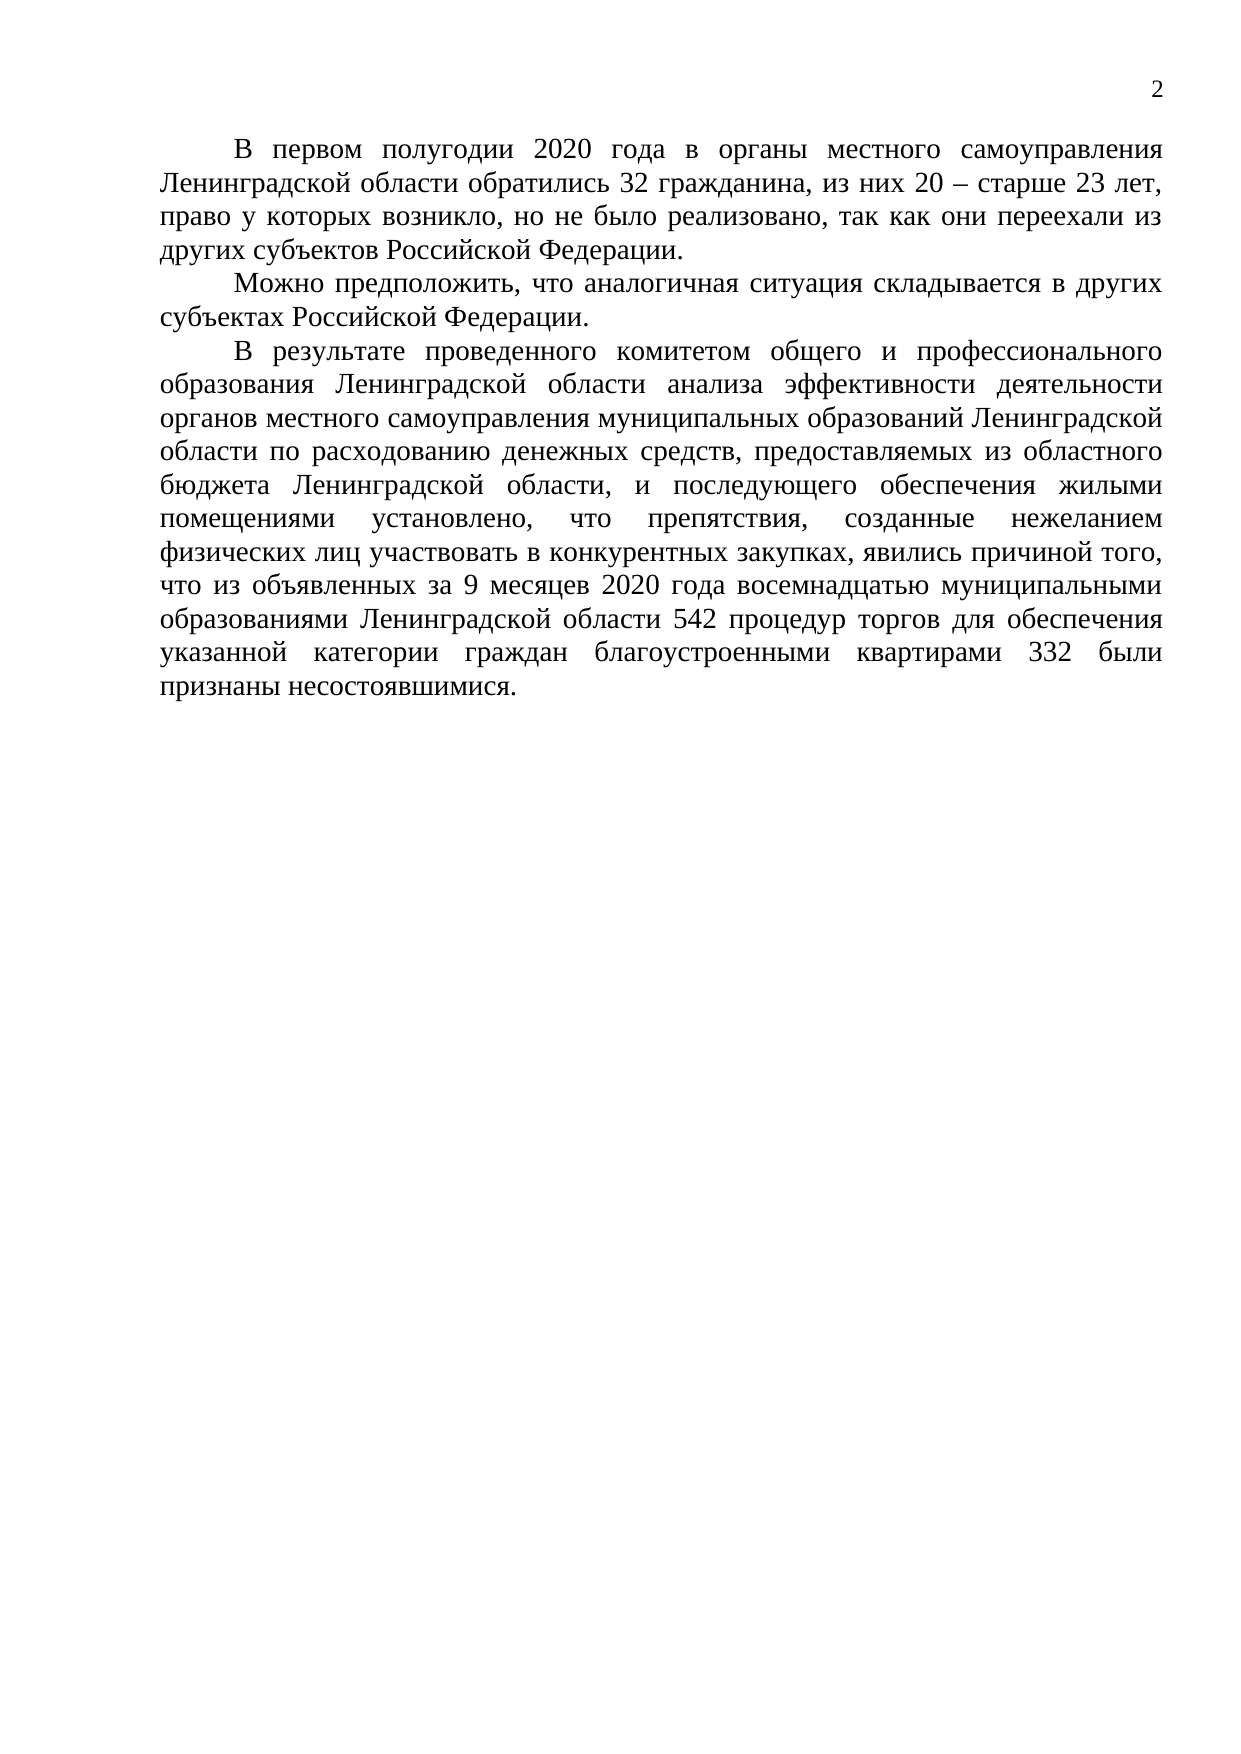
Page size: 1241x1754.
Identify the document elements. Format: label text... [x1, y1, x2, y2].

text Можно предположить, что аналогичная ситуация складывается в других субъектах Российской Федерации. [159, 266, 1163, 333]
text В результате проведенного комитетом общего и профессионального образования Ленинградской области анализа эффективности деятельности органов местного самоуправления муниципальных образований Ленинградской области по расходованию денежных средств, предоставляемых из областного бюджета Ленинградской области, и последующего обеспечения жилыми помещениями установлено, что препятствия, созданные нежеланием физических лиц участвовать в конкурентных закупках, явились причиной того, что из объявленных за 9 месяцев 2020 года восемнадцатью муниципальными образованиями Ленинградской области 542 процедур торгов для обеспечения указанной категории граждан благоустроенными квартирами 332 были признаны несостоявшимися. [159, 333, 1163, 702]
text В первом полугодии 2020 года в органы местного самоуправления Ленинградской области обратились 32 гражданина, из них 20 – старше 23 лет, право у которых возникло, но не было реализовано, так как они переехали из других субъектов Российской Федерации. [159, 131, 1163, 266]
